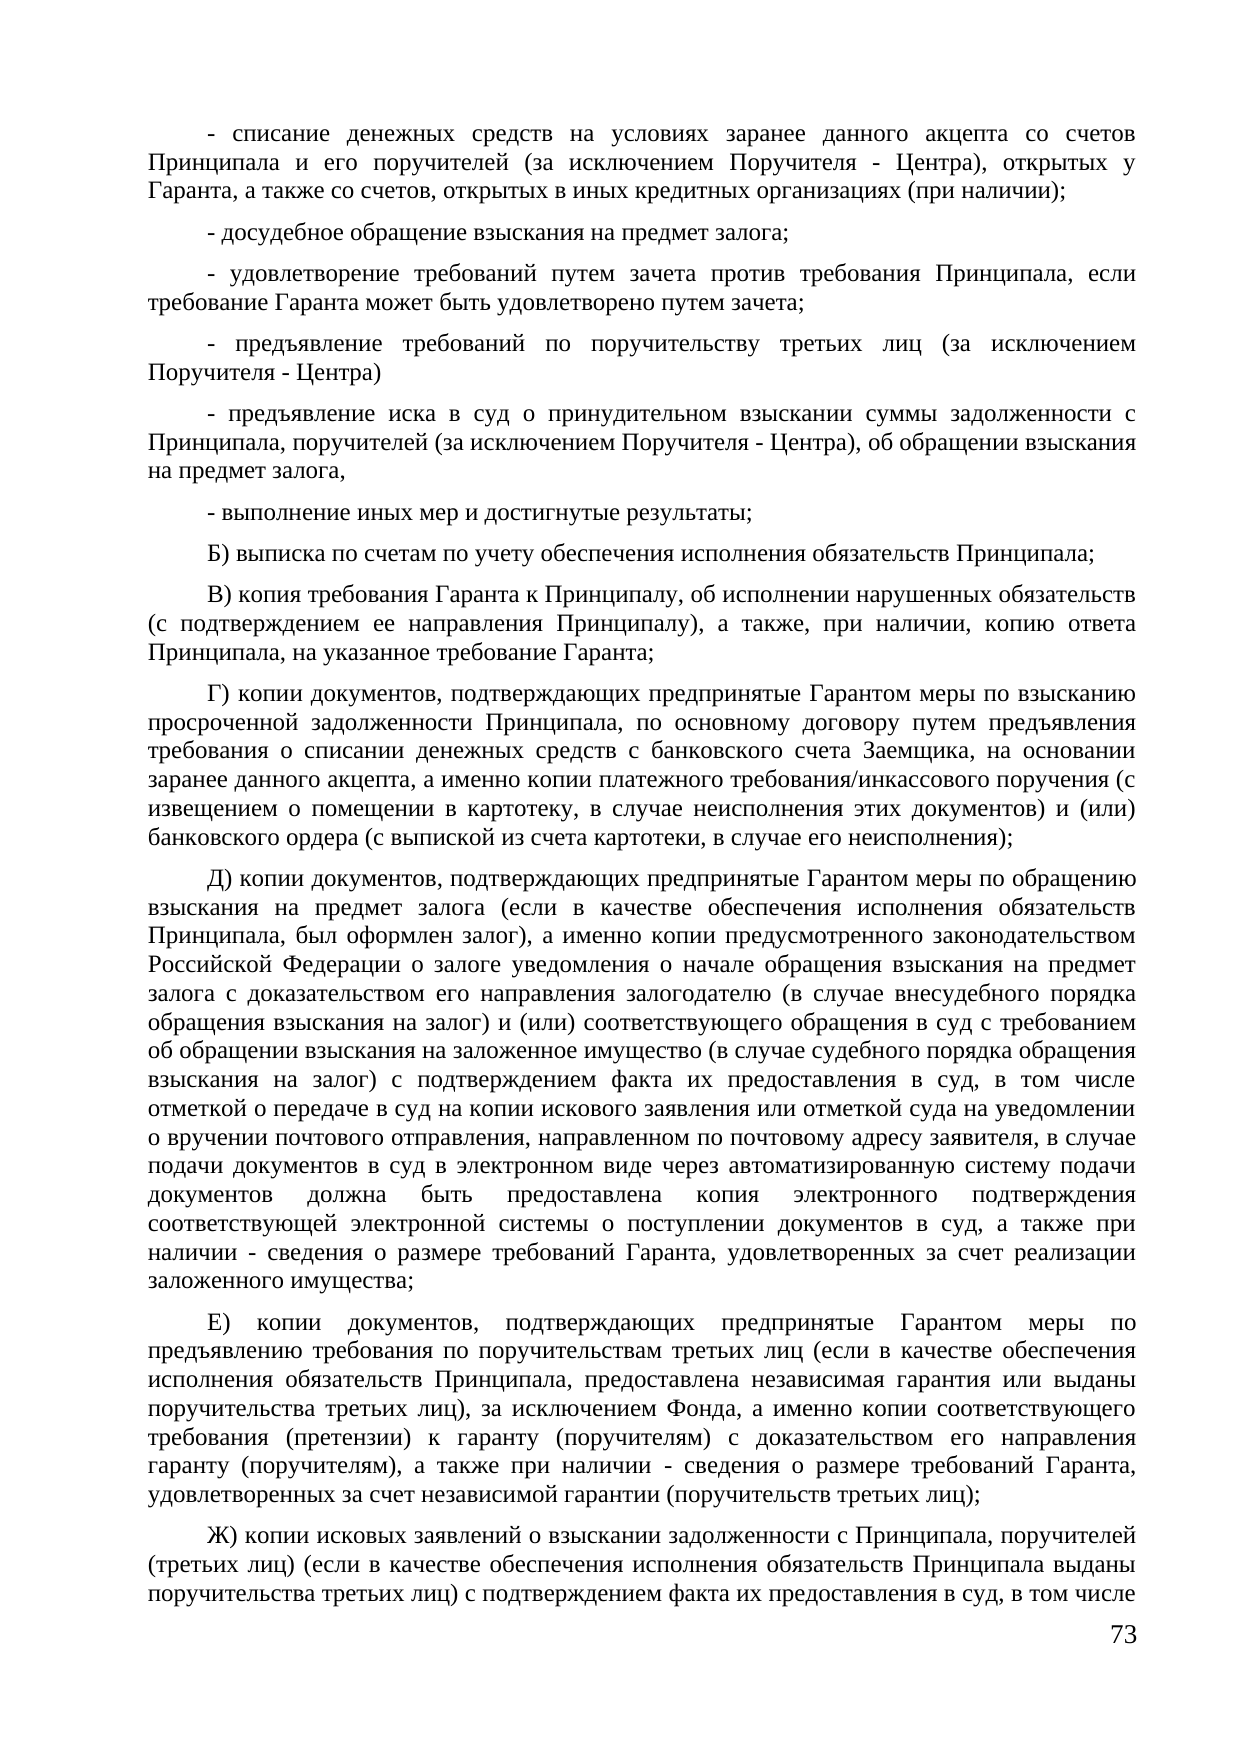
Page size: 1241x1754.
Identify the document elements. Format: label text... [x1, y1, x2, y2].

text - предъявление требований по поручительству третьих лиц (за исключением Поручителя - Центра) [148, 328, 1137, 386]
text - списание денежных средств на условиях заранее данного акцепта со счетов Принципала и его поручителей (за исключением Поручителя - Центра), открытых у Гаранта, а также со счетов, открытых в иных кредитных организациях (при наличии); [148, 118, 1137, 204]
text - досудебное обращение взыскания на предмет залога; [148, 217, 1137, 246]
text Д) копии документов, подтверждающих предпринятые Гарантом меры по обращению взыскания на предмет залога (если в качестве обеспечения исполнения обязательств Принципала, был оформлен залог), а именно копии предусмотренного законодательством Российской Федерации о залоге уведомления о начале обращения взыскания на предмет залога с доказательством его направления залогодателю (в случае внесудебного порядка обращения взыскания на залог) и (или) соответствующего обращения в суд с требованием об обращении взыскания на заложенное имущество (в случае судебного порядка обращения взыскания на залог) с подтверждением факта их предоставления в суд, в том числе отметкой о передаче в суд на копии искового заявления или отметкой суда на уведомлении о вручении почтового отправления, направленном по почтовому адресу заявителя, в случае подачи документов в суд в электронном виде через автоматизированную систему подачи документов должна быть предоставлена копия электронного подтверждения соответствующей электронной системы о поступлении документов в суд, а также при наличии - сведения о размере требований Гаранта, удовлетворенных за счет реализации заложенного имущества; [148, 863, 1137, 1294]
text - предъявление иска в суд о принудительном взыскании суммы задолженности с Принципала, поручителей (за исключением Поручителя - Центра), об обращении взыскания на предмет залога, [148, 398, 1137, 484]
text В) копия требования Гаранта к Принципалу, об исполнении нарушенных обязательств (с подтверждением ее направления Принципалу), а также, при наличии, копию ответа Принципала, на указанное требование Гаранта; [148, 579, 1137, 666]
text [148, 1521, 1137, 1607]
text - выполнение иных мер и достигнутые результаты; [148, 497, 1137, 526]
text - удовлетворение требований путем зачета против требования Принципала, если требование Гаранта может быть удовлетворено путем зачета; [148, 258, 1137, 316]
text Г) копии документов, подтверждающих предпринятые Гарантом меры по взысканию просроченной задолженности Принципала, по основному договору путем предъявления требования о списании денежных средств с банковского счета Заемщика, на основании заранее данного акцепта, а именно копии платежного требования/инкассового поручения (с извещением о помещении в картотеку, в случае неисполнения этих документов) и (или) банковского ордера (с выпиской из счета картотеки, в случае его неисполнения); [148, 678, 1137, 851]
text Е) копии документов, подтверждающих предпринятые Гарантом меры по предъявлению требования по поручительствам третьих лиц (если в качестве обеспечения исполнения обязательств Принципала, предоставлена независимая гарантия или выданы поручительства третьих лиц), за исключением Фонда, а именно копии соответствующего требования (претензии) к гаранту (поручителям) с доказательством его направления гаранту (поручителям), а также при наличии - сведения о размере требований Гаранта, удовлетворенных за счет независимой гарантии (поручительств третьих лиц); [148, 1307, 1137, 1508]
text Б) выписка по счетам по учету обеспечения исполнения обязательств Принципала; [148, 538, 1137, 567]
